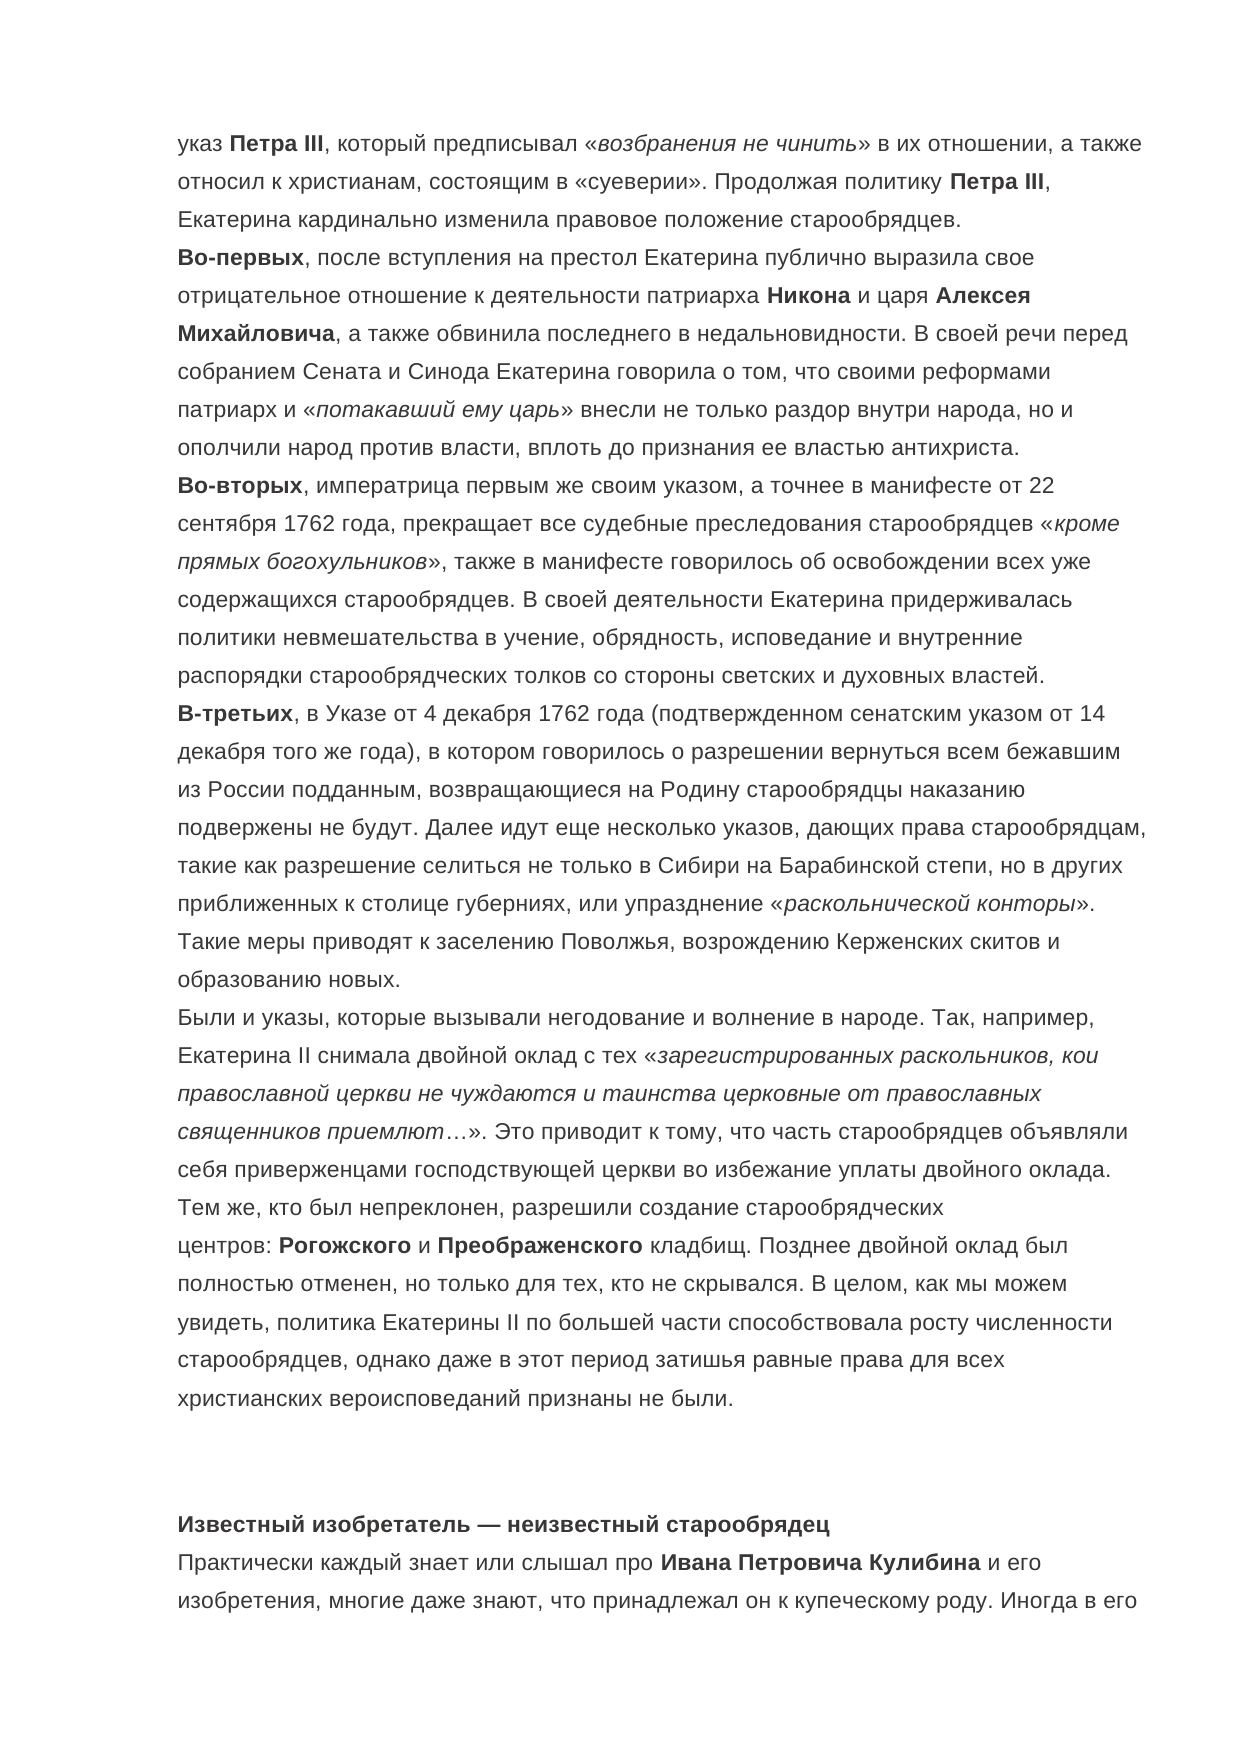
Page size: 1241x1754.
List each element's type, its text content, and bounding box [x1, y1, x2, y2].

text В-третьих, в Указе от 4 декабря 1762 года (подтвержденном сенатским указом от 14 декабря того же года), в котором говорилось о разрешении вернуться всем бежавшим из России подданным, возвращающиеся на Родину старообрядцы наказанию подвержены не будут. Далее идут еще несколько указов, дающих права старообрядцам, такие как разрешение селиться не только в Сибири на Барабинской степи, но в других приближенных к столице губерниях, или упразднение «раскольнической конторы». Такие меры приводят к заселению Поволжья, возрождению Керженских скитов и образованию новых. [177, 688, 1152, 993]
text Известный изобретатель — неизвестный старообрядец [177, 1499, 1152, 1537]
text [177, 118, 1152, 232]
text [177, 1537, 1152, 1613]
text Во-вторых, императрица первым же своим указом, а точнее в манифесте от 22 сентября 1762 года, прекращает все судебные преследования старообрядцев «кроме прямых богохульников», также в манифесте говорилось об освобождении всех уже содержащихся старообрядцев. В своей деятельности Екатерина придерживалась политики невмешательства в учение, обрядность, исповедание и внутренние распорядки старообрядческих толков со стороны светских и духовных властей. [177, 460, 1152, 688]
text Были и указы, которые вызывали негодование и волнение в народе. Так, например, Екатерина II снимала двойной оклад с тех «зарегистрированных раскольников, кои православной церкви не чуждаются и таинства церковные от православных священников приемлют…». Это приводит к тому, что часть старообрядцев объявляли себя приверженцами господствующей церкви во избежание уплаты двойного оклада. Тем же, кто был непреклонен, разрешили создание старообрядческих центров: Рогожского и Преображенского кладбищ. Позднее двойной оклад был полностью отменен, но только для тех, кто не скрывался. В целом, как мы можем увидеть, политика Екатерины II по большей части способствовала росту численности старообрядцев, однако даже в этот период затишья равные права для всех христианских вероисповеданий признаны не были. [177, 993, 1152, 1411]
text Во-первых, после вступления на престол Екатерина публично выразила свое отрицательное отношение к деятельности патриарха Никона и царя Алексея Михайловича, а также обвинила последнего в недальновидности. В своей речи перед собранием Сената и Синода Екатерина говорила о том, что своими реформами патриарх и «потакавший ему царь» внесли не только раздор внутри народа, но и ополчили народ против власти, вплоть до признания ее властью антихриста. [177, 232, 1152, 460]
